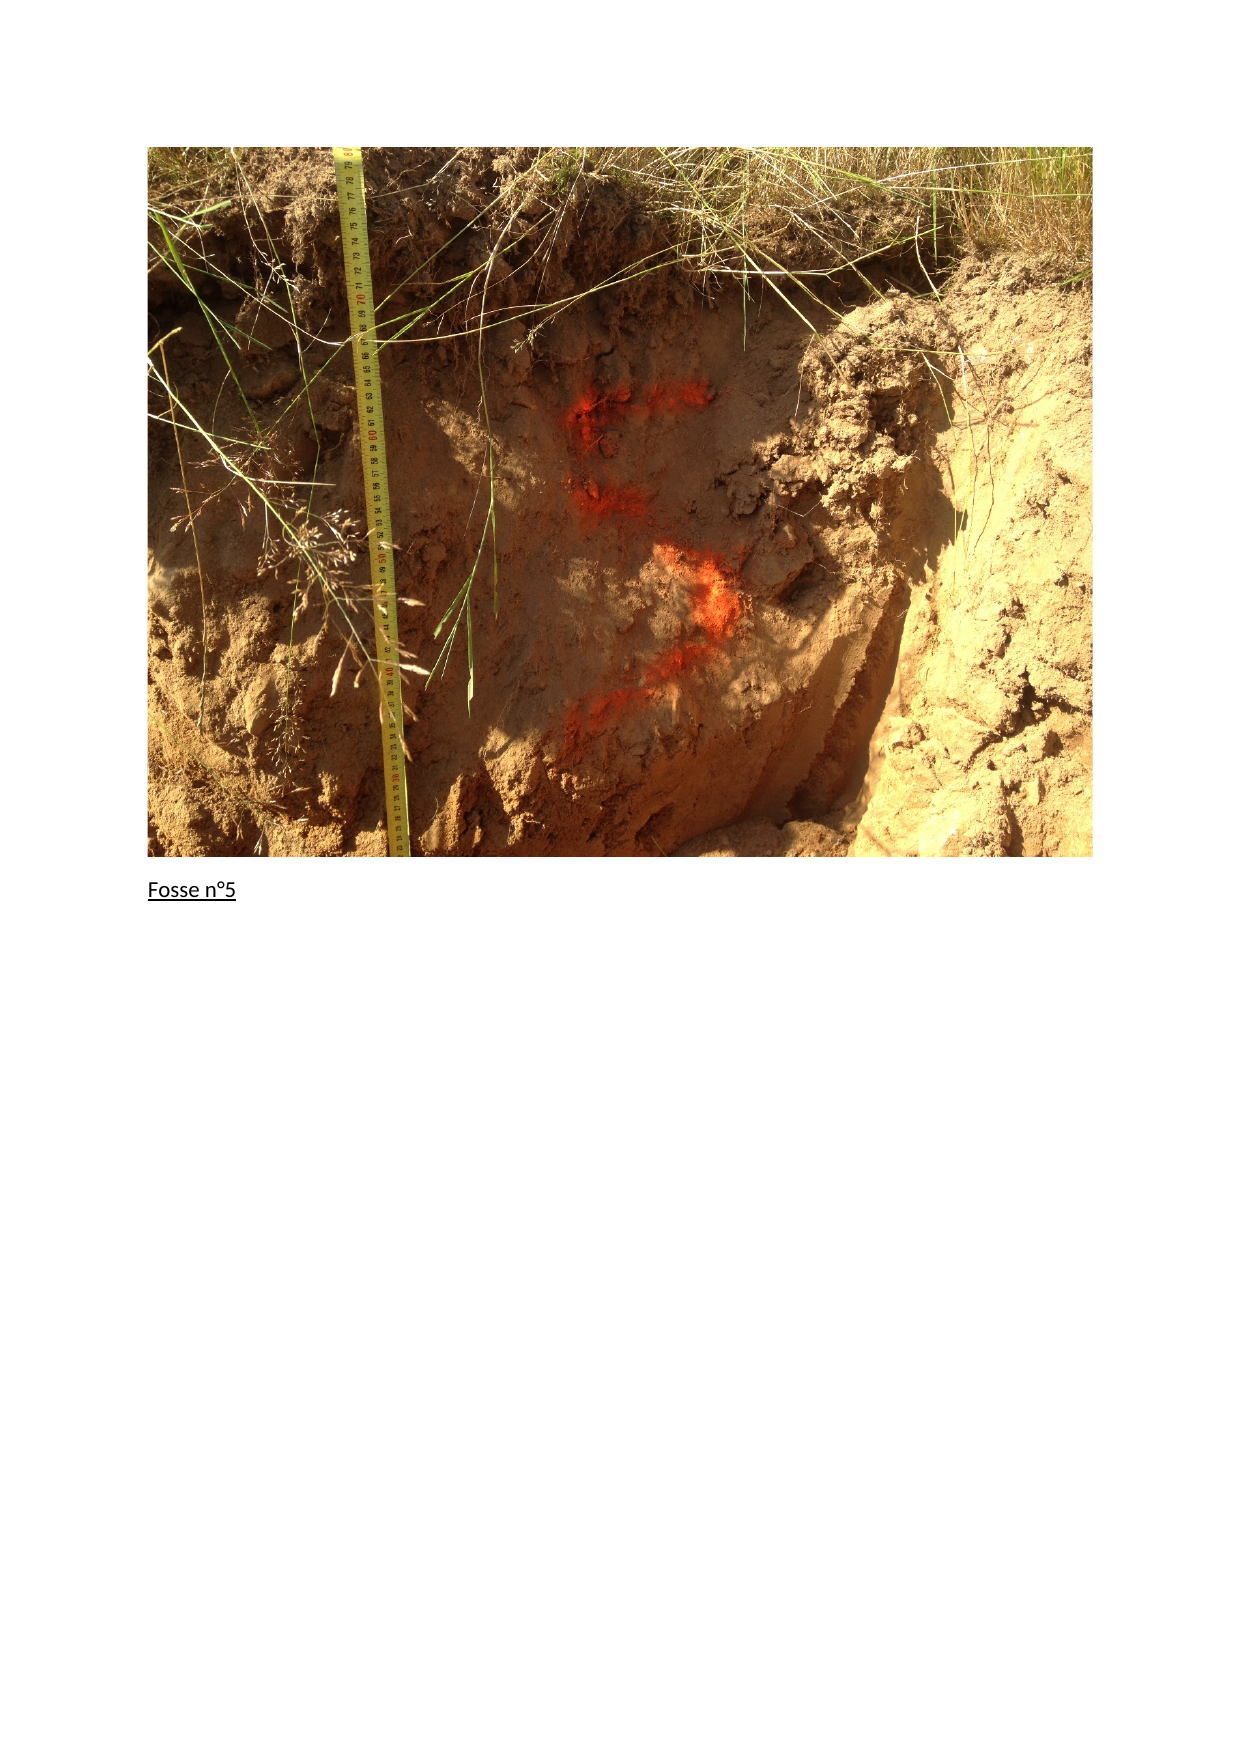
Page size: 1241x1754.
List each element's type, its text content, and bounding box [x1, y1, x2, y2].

text Fosse n°5 [148, 875, 1093, 903]
picture [147, 147, 1093, 857]
